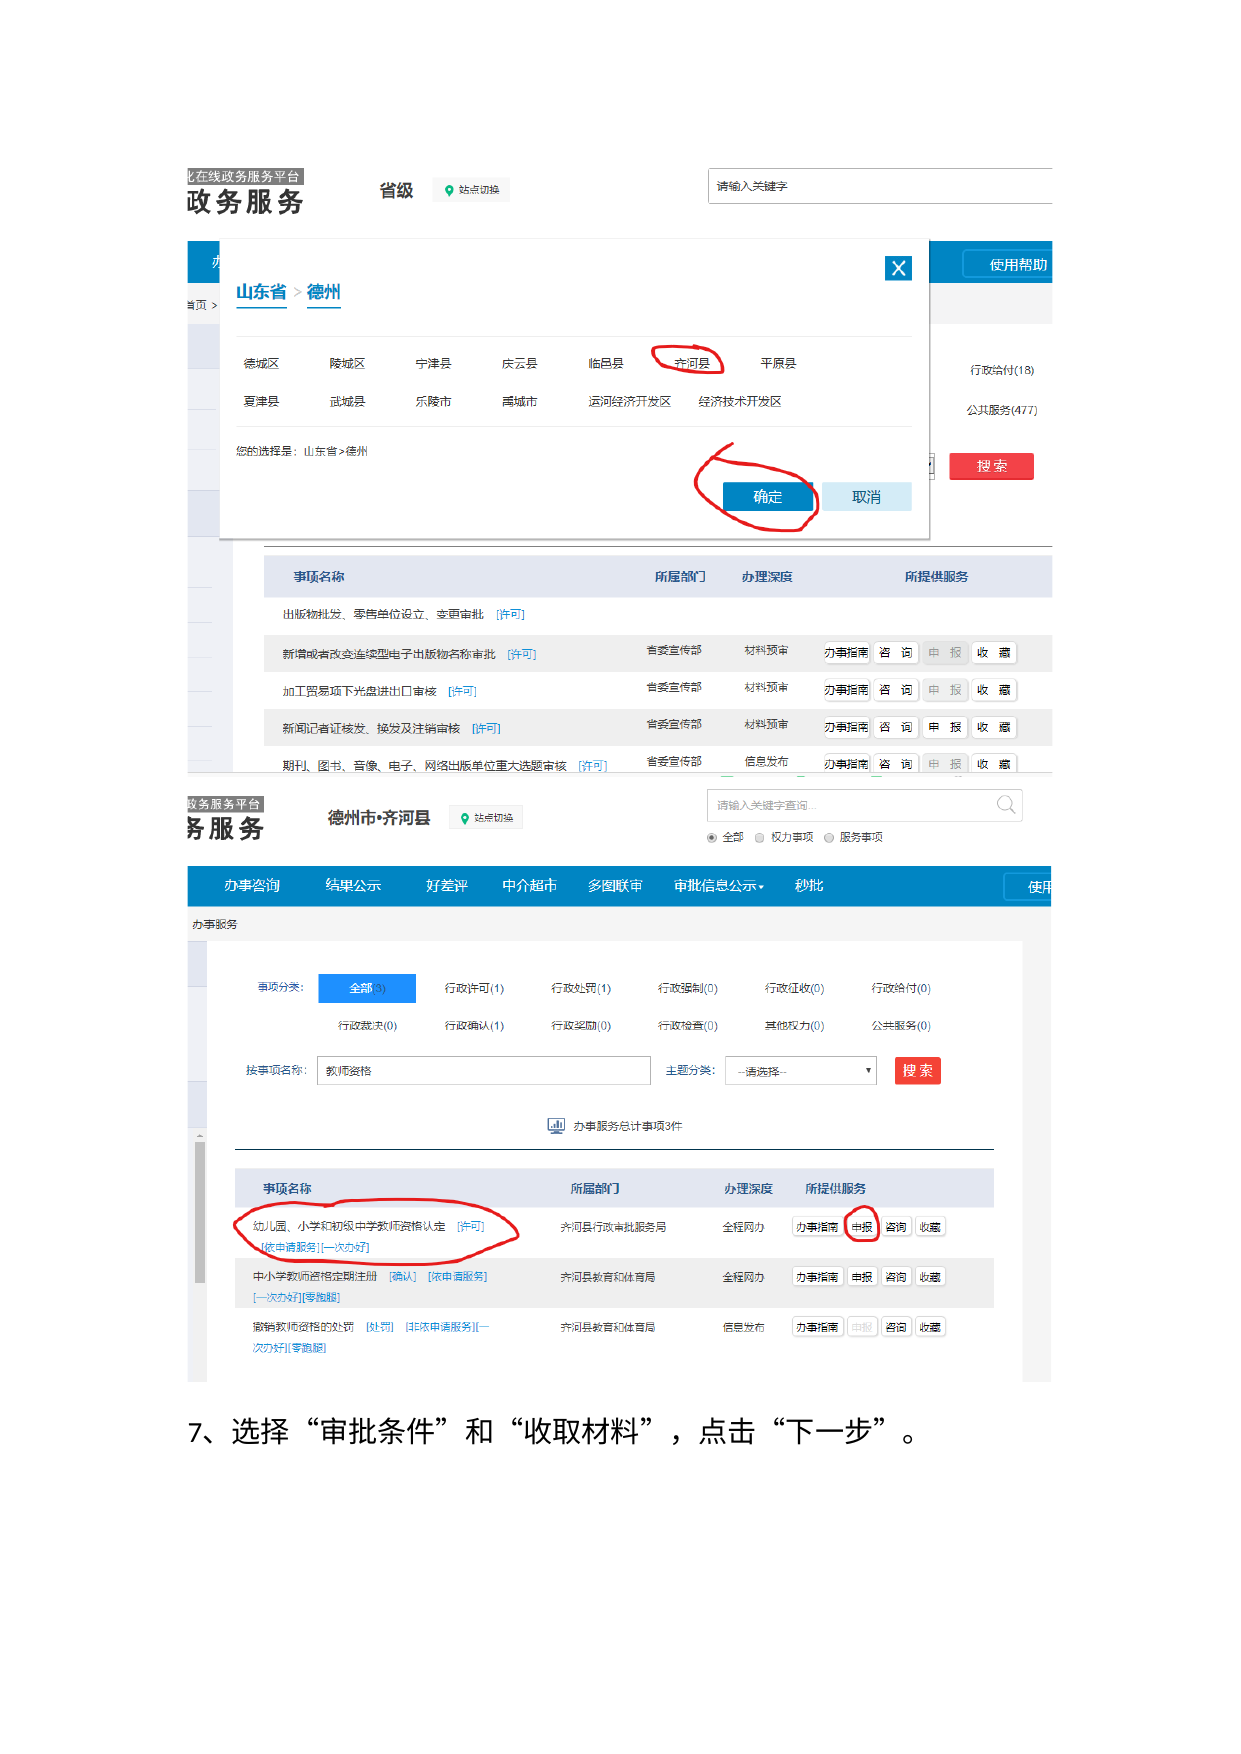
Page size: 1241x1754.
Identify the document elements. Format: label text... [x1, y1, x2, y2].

picture [187, 779, 1052, 865]
picture [614, 881, 620, 891]
list 7、选择“审批条件”和“收取材料”，点击“下一步”。 [187, 1397, 1053, 1462]
picture [187, 162, 1053, 777]
picture [187, 907, 1052, 1382]
picture [344, 881, 348, 891]
